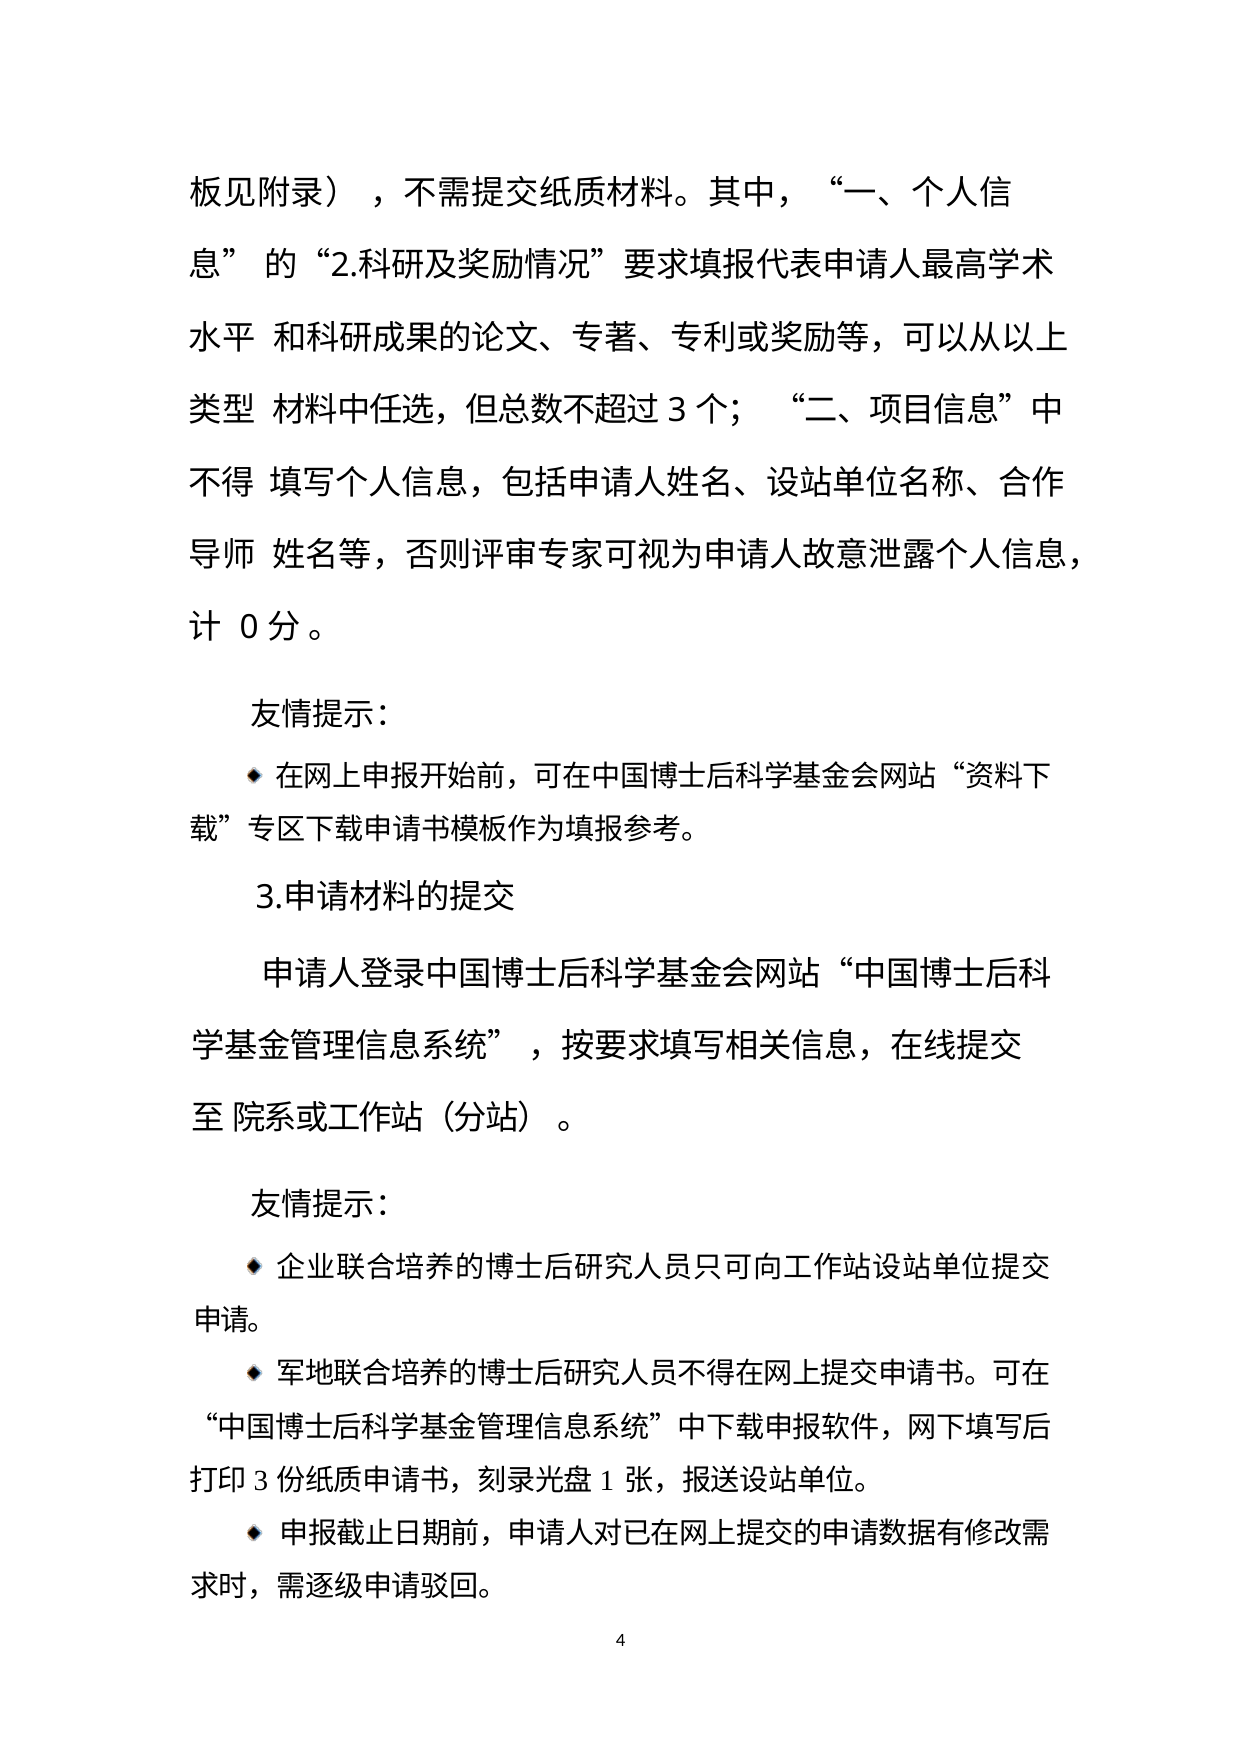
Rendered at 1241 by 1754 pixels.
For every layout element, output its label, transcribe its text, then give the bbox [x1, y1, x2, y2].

text 在网上申报开始前，可在中国博士后科学基金会网站“资料下 载”专区下载申请书模板作为填报参考。 [189, 752, 1053, 848]
text 友情提示： [186, 1187, 1071, 1223]
text 3.申请材料的提交 [186, 877, 1071, 916]
text 企业联合培养的博士后研究人员只可向工作站设站单位提交 申请。 [193, 1243, 1053, 1339]
text 军地联合培养的博士后研究人员不得在网上提交申请书。可在 “中国博士后科学基金管理信息系统”中下载申报软件，网下填写后 打印 3 份纸质申请书，刻录光盘 1 张，报送设站单位。 [189, 1350, 1053, 1499]
picture [247, 1363, 263, 1384]
picture [247, 765, 263, 786]
text 板见附录） ，不需提交纸质材料。其中，“一、个人信息” 的“2.科研及奖励情况”要求填报代表申请人最高学术水平 和科研成果的论文、专著、专利或奖励等，可以从以上类型 材料中任选，但总数不超过 3 个； “二、项目信息”中不得 填写个人信息，包括申请人姓名、设站单位名称、合作导师 姓名等，否则评审专家可视为申请人故意泄露个人信息，计 0 分 。 [189, 166, 1071, 648]
text 申请人登录中国博士后科学基金会网站“中国博士后科 学基金管理信息系统” ，按要求填写相关信息，在线提交至 院系或工作站（分站） 。 [191, 946, 1053, 1139]
picture [247, 1256, 263, 1278]
text 申报截止日期前，申请人对已在网上提交的申请数据有修改需 求时，需逐级申请驳回。 [190, 1510, 1053, 1605]
picture [247, 1522, 263, 1544]
text 友情提示： [186, 696, 1071, 732]
